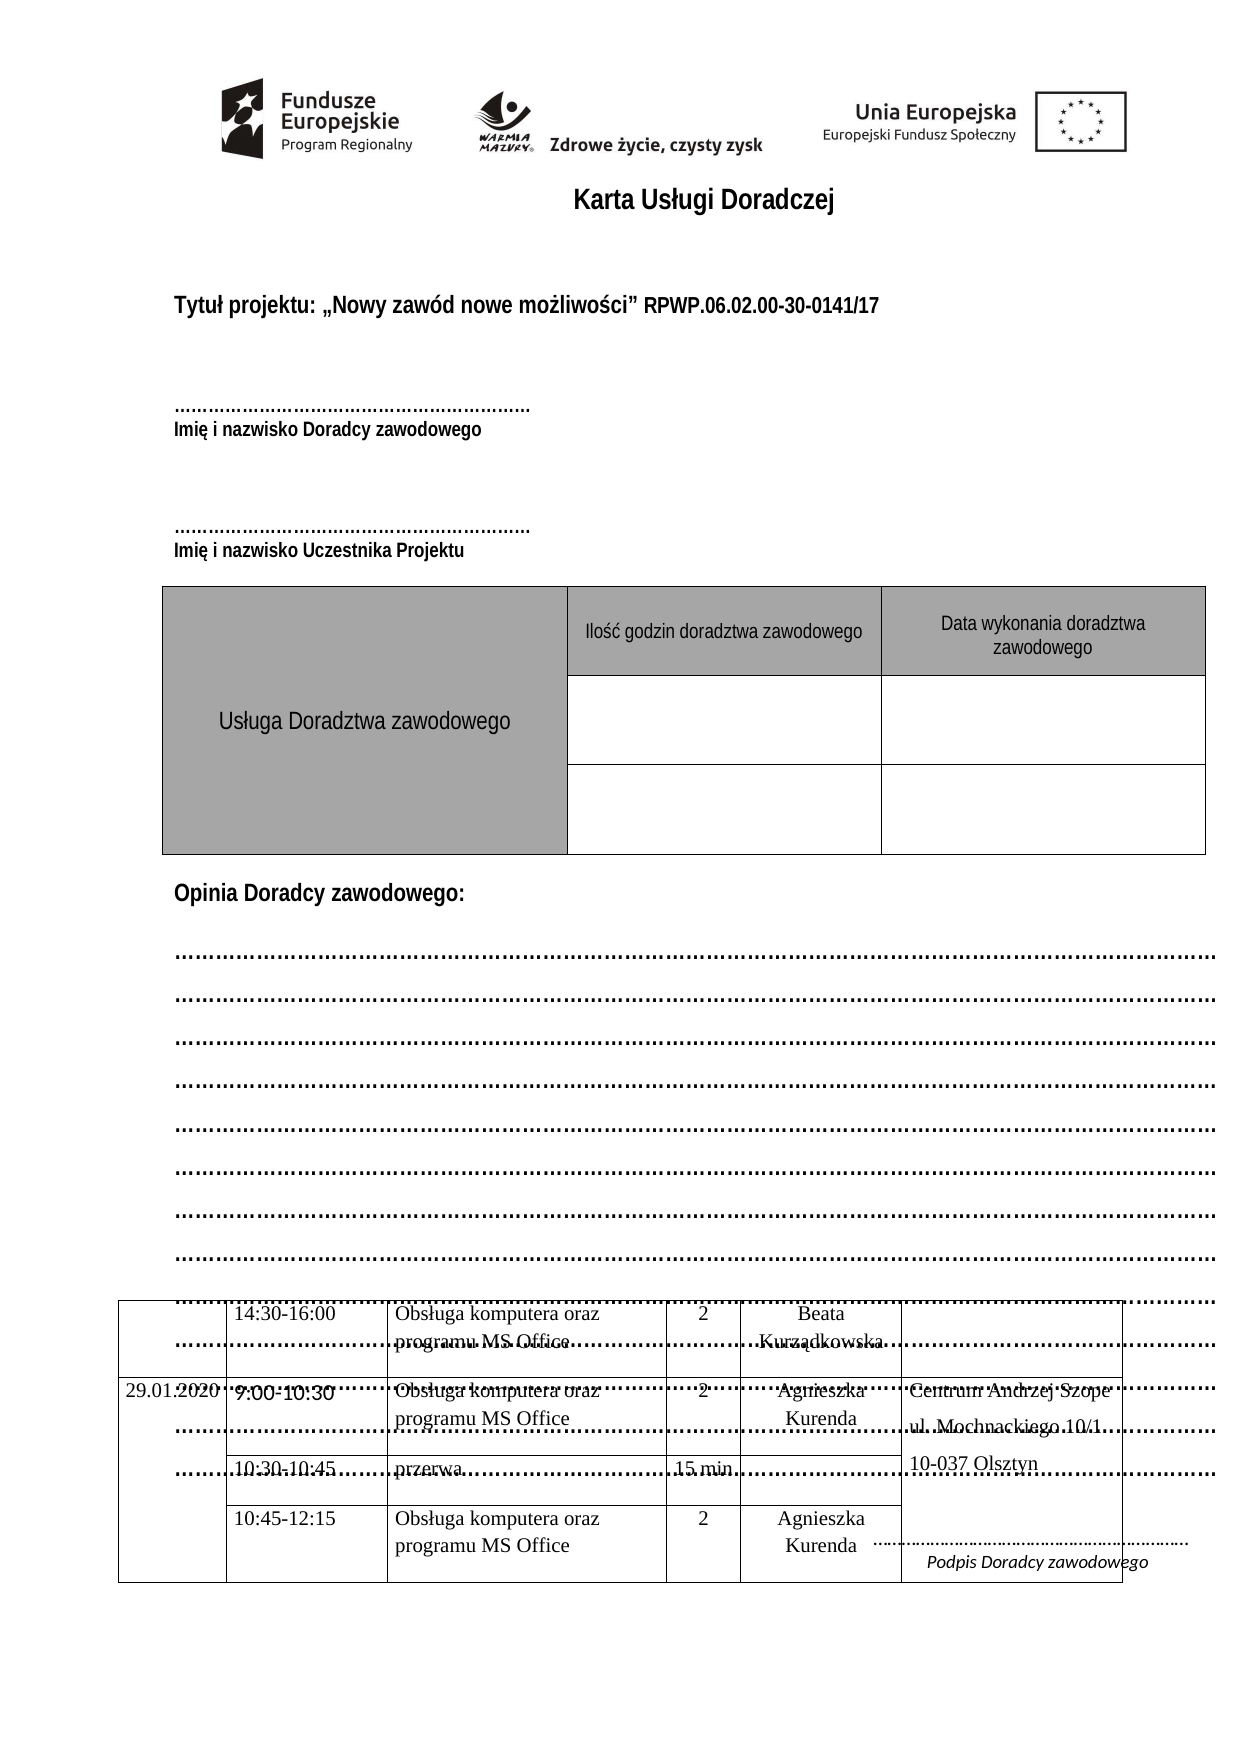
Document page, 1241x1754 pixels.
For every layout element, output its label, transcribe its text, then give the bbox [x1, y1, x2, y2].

table_cell [227, 1378, 387, 1455]
table_cell Beata Kurządkowska [741, 1301, 901, 1377]
table_cell Obsługa komputera oraz programu MS Office [388, 1301, 666, 1377]
table_cell 2 [667, 1378, 740, 1455]
table_cell [741, 1456, 901, 1504]
table_cell 14:30-16:00 [227, 1301, 387, 1377]
table_cell 15 min [667, 1456, 740, 1504]
table_cell Obsługa komputera oraz programu MS Office [388, 1506, 666, 1582]
table_cell 10:45-12:15 [227, 1506, 387, 1582]
table_cell 10:30-10:45 [227, 1456, 387, 1504]
table_cell 2 [667, 1506, 740, 1582]
table_cell Centrum Andrzej Szope ul. Mochnackiego 10/1 10-037 Olsztyn [902, 1378, 1122, 1582]
table_cell Agnieszka Kurenda [741, 1506, 901, 1582]
table_cell 2 [667, 1301, 740, 1377]
table_cell Obsługa komputera oraz programu MS Office [388, 1378, 666, 1455]
table_cell przerwa [388, 1456, 666, 1504]
table_cell Agnieszka Kurenda [741, 1378, 901, 1455]
table_cell 29.01.2020 [119, 1378, 226, 1582]
picture [201, 57, 1147, 179]
